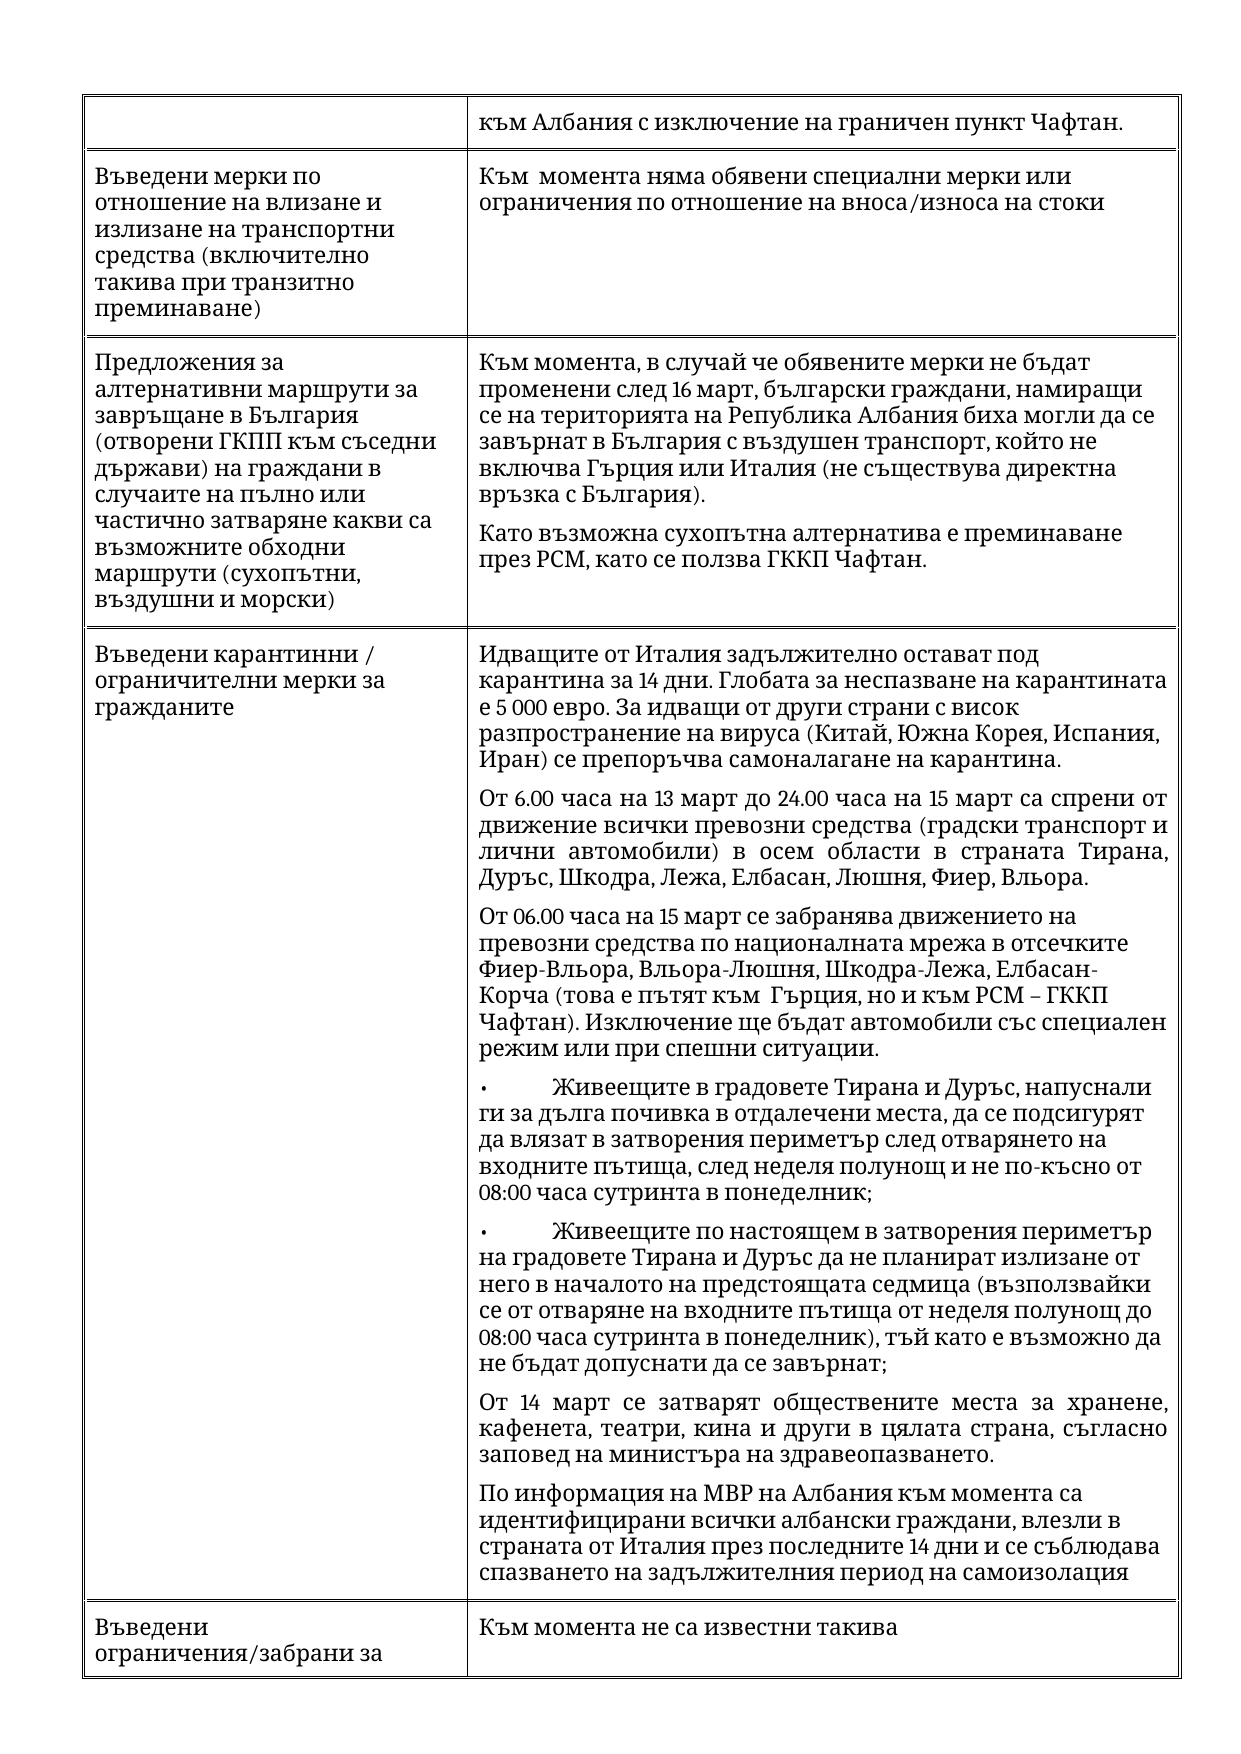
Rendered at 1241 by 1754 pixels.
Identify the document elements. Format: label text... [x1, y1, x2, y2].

table_cell Идващите от Италия задължително остават под карантина за 14 дни. Глобата за неспазване на карантината е 5 000 евро. За идващи от други страни с висок разпространение на вируса (Китай, Южна Корея, Испания, Иран) се препоръчва самоналагане на карантина. От 6.00 часа на 13 март до 24.00 часа на 15 март са спрени от движение всички превозни средства (градски транспорт и лични автомобили) в осем области в страната Тирана, Дуръс, Шкодра, Лежа, Елбасан, Люшня, Фиер, Вльора. От 06.00 часа на 15 март се забранява движението на превозни средства по националната мрежа в отсечките Фиер-Вльора, Вльора-Люшня, Шкодра-Лежа, Елбасан-Корча (това е пътят към Гърция, но и към РСМ – ГККП Чафтан). Изключение ще бъдат автомобили със специален режим или при спешни ситуации. • Живеещите в градовете Тирана и Дуръс, напуснали ги за дълга почивка в отдалечени места, да се подсигурят да влязат в затворения периметър след отварянето на входните пътища, след неделя полунощ и не по-късно от 08:00 часа сутринта в понеделник; • Живеещите по настоящем в затворения периметър на градовете Тирана и Дуръс да не планират излизане от него в началото на предстоящата седмица (възползвайки се от отваряне на входните пътища от неделя полунощ до 08:00 часа сутринта в понеделник), тъй като е възможно да не бъдат допуснати да се завърнат; От 14 март се затварят обществените места за хранене, кафенета, театри, кина и други в цялата страна, съгласно заповед на министъра на здравеопазването. По информация на МВР на Албания към момента са идентифицирани всички албански граждани, влезли в страната от Италия през последните 14 дни и се съблюдава спазването на задължителния период на самоизолация [468, 626, 1180, 1599]
table_cell Предложения за алтернативни маршрути за завръщане в България (отворени ГКПП към съседни държави) на граждани в случаите на пълно или частично затваряне какви са възможните обходни маршрути (сухопътни, въздушни и морски) [85, 335, 467, 626]
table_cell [85, 97, 467, 148]
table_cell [83, 1599, 467, 1676]
table_cell Към момента, в случай че обявените мерки не бъдат променени след 16 март, български граждани, намиращи се на територията на Република Албания биха могли да се завърнат в България с въздушен транспорт, който не включва Гърция или Италия (не съществува директна връзка с България). Като възможна сухопътна алтернатива е преминаване през РСМ, като се ползва ГККП Чафтан. [468, 335, 1178, 626]
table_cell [468, 1599, 1180, 1676]
table_cell Въведени карантинни / ограничителни мерки за гражданите [83, 626, 467, 1599]
table_cell Въведени мерки по отношение на влизане и излизане на транспортни средства (включително такива при транзитно преминаване) [83, 148, 467, 334]
table_cell Към момента няма обявени специални мерки или ограничения по отношение на вноса/износа на стоки [468, 148, 1180, 334]
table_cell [468, 97, 1178, 148]
